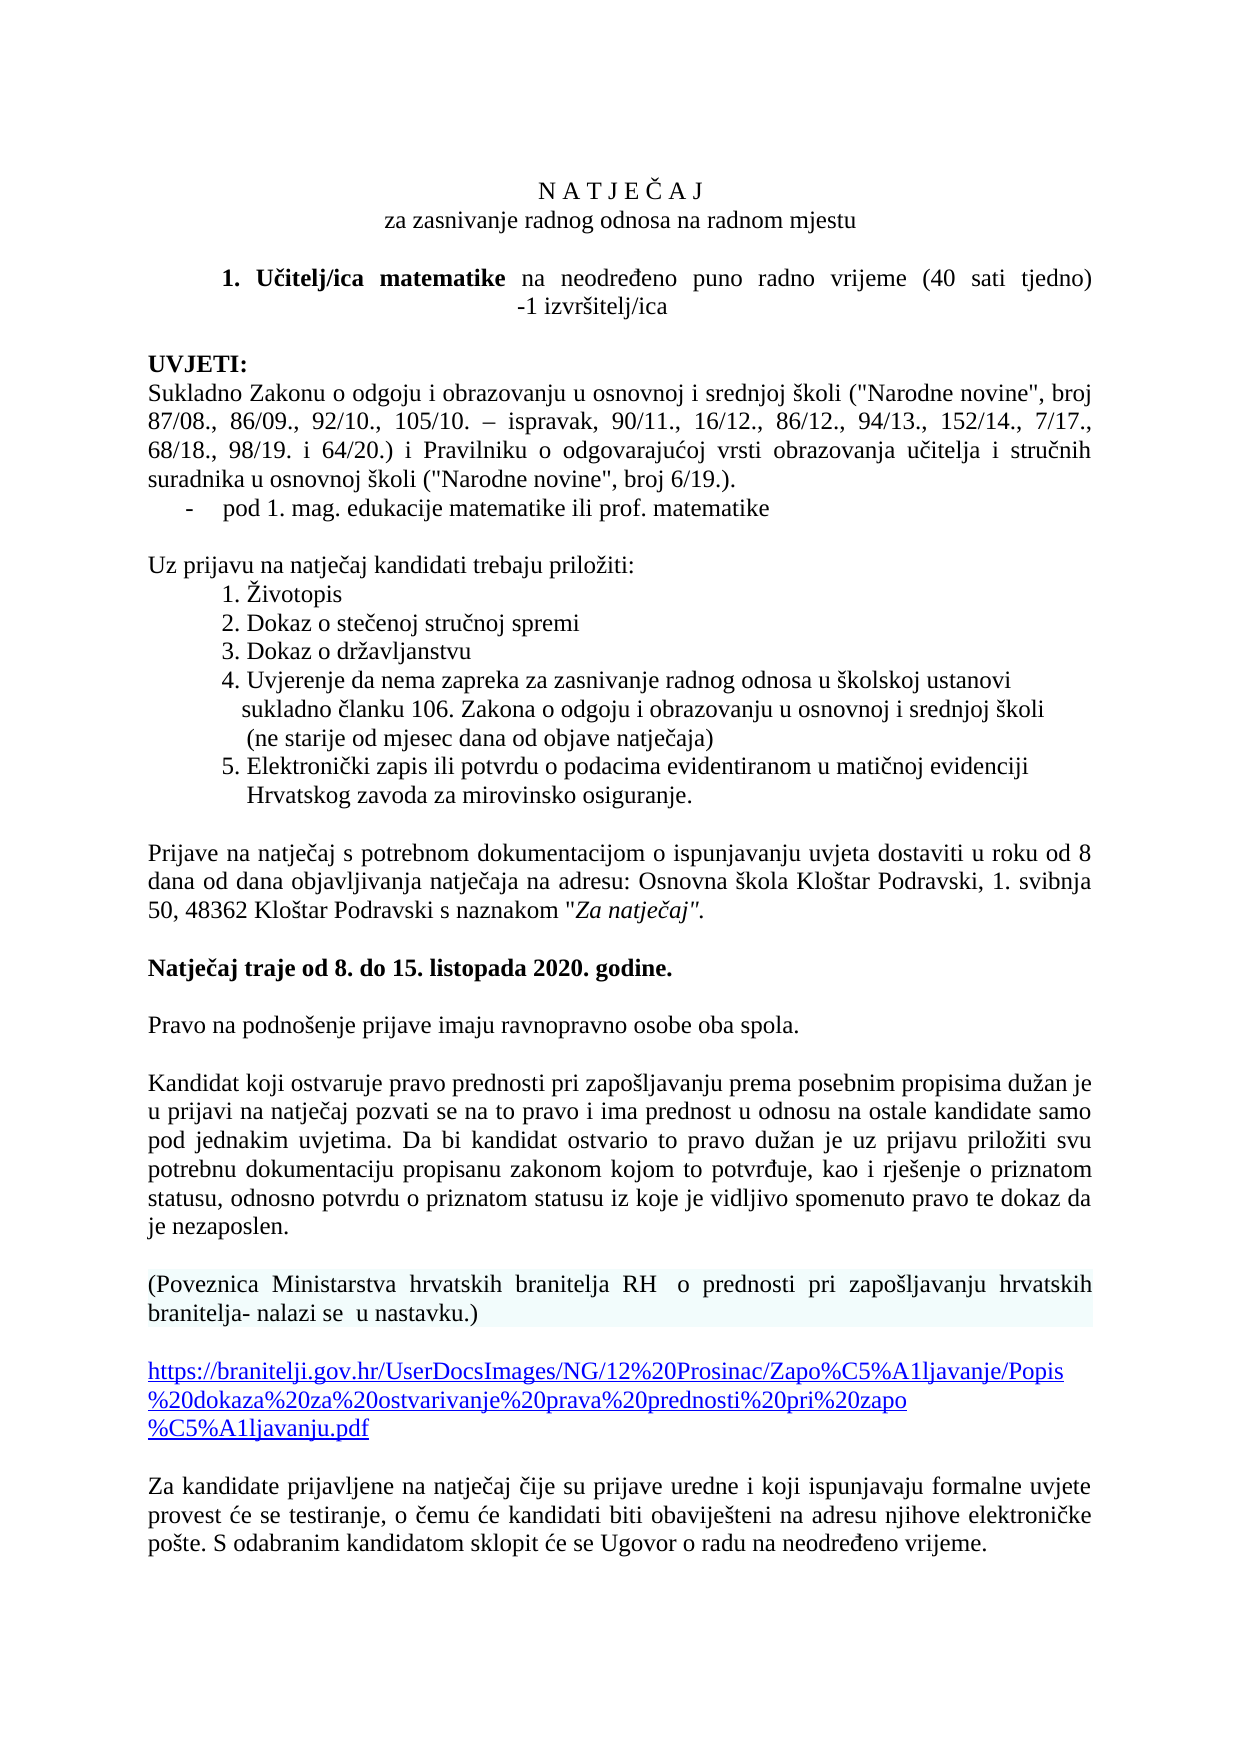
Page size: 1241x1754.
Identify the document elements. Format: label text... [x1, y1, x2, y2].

text Prijave na natječaj s potrebnom dokumentacijom o ispunjavanju uvjeta dostaviti u roku od 8 dana od dana objavljivanja natječaja na adresu: Osnovna škola Kloštar Podravski, 1. svibnja 50, 48362 Kloštar Podravski s naznakom "Za natječaj". [148, 838, 1093, 924]
text UVJETI: [148, 349, 1093, 378]
text 4. Uvjerenje da nema zapreka za zasnivanje radnog odnosa u školskoj ustanovi [148, 665, 1093, 694]
list pod 1. mag. edukacije matematike ili prof. matematike [185, 493, 1093, 521]
text Za kandidate prijavljene na natječaj čije su prijave uredne i koji ispunjavaju formalne uvjete provest će se testiranje, o čemu će kandidati biti obaviješteni na adresu njihove elektroničke pošte. S odabranim kandidatom sklopit će se Ugovor o radu na neodređeno vrijeme. [148, 1471, 1093, 1557]
text Natječaj traje od 8. do 15. listopada 2020. godine. [148, 953, 1093, 981]
text https://branitelji.gov.hr/UserDocsImages/NG/12%20Prosinac/Zapo%C5%A1ljavanje/Popis%20dokaza%20za%20ostvarivanje%20prava%20prednosti%20pri%20zapo%C5%A1ljavanju.pdf [148, 1356, 1093, 1442]
text sukladno članku 106. Zakona o odgoju i obrazovanju u osnovnoj i srednjoj školi [148, 694, 1093, 723]
text 1. Učitelj/ica matematike na neodređeno puno radno vrijeme (40 sati tjedno) -1 izvršitelj/ica [221, 263, 1093, 320]
text za zasnivanje radnog odnosa na radnom mjestu [148, 205, 1093, 234]
text Sukladno Zakonu o odgoju i obrazovanju u osnovnoj i srednjoj školi ("Narodne novine", broj 87/08., 86/09., 92/10., 105/10. – ispravak, 90/11., 16/12., 86/12., 94/13., 152/14., 7/17., 68/18., 98/19. i 64/20.) i Pravilniku o odgovarajućoj vrsti obrazovanja učitelja i stručnih suradnika u osnovnoj školi ("Narodne novine", broj 6/19.). [148, 378, 1093, 493]
text Hrvatskog zavoda za mirovinsko osiguranje. [148, 780, 1093, 809]
text N A T J E Č A J [148, 176, 1093, 205]
text Kandidat koji ostvaruje pravo prednosti pri zapošljavanju prema posebnim propisima dužan je u prijavi na natječaj pozvati se na to pravo i ima prednost u odnosu na ostale kandidate samo pod jednakim uvjetima. Da bi kandidat ostvario to pravo dužan je uz prijavu priložiti svu potrebnu dokumentaciju propisanu zakonom kojom to potvrđuje, kao i rješenje o priznatom statusu, odnosno potvrdu o priznatom statusu iz koje je vidljivo spomenuto pravo te dokaz da je nezaposlen. [148, 1068, 1093, 1240]
text 5. Elektronički zapis ili potvrdu o podacima evidentiranom u matičnoj evidenciji [148, 751, 1093, 780]
text (Poveznica Ministarstva hrvatskih branitelja RH o prednosti pri zapošljavanju hrvatskih branitelja- nalazi se u nastavku.) [148, 1269, 1093, 1327]
text 3. Dokaz o državljanstvu [148, 636, 1093, 665]
text Uz prijavu na natječaj kandidati trebaju priložiti: [148, 550, 1093, 579]
text 2. Dokaz o stečenoj stručnoj spremi [148, 608, 1093, 636]
text Pravo na podnošenje prijave imaju ravnopravno osobe oba spola. [148, 1010, 1093, 1039]
text (ne starije od mjesec dana od objave natječaja) [148, 723, 1093, 751]
text 1. Životopis [148, 579, 1093, 608]
